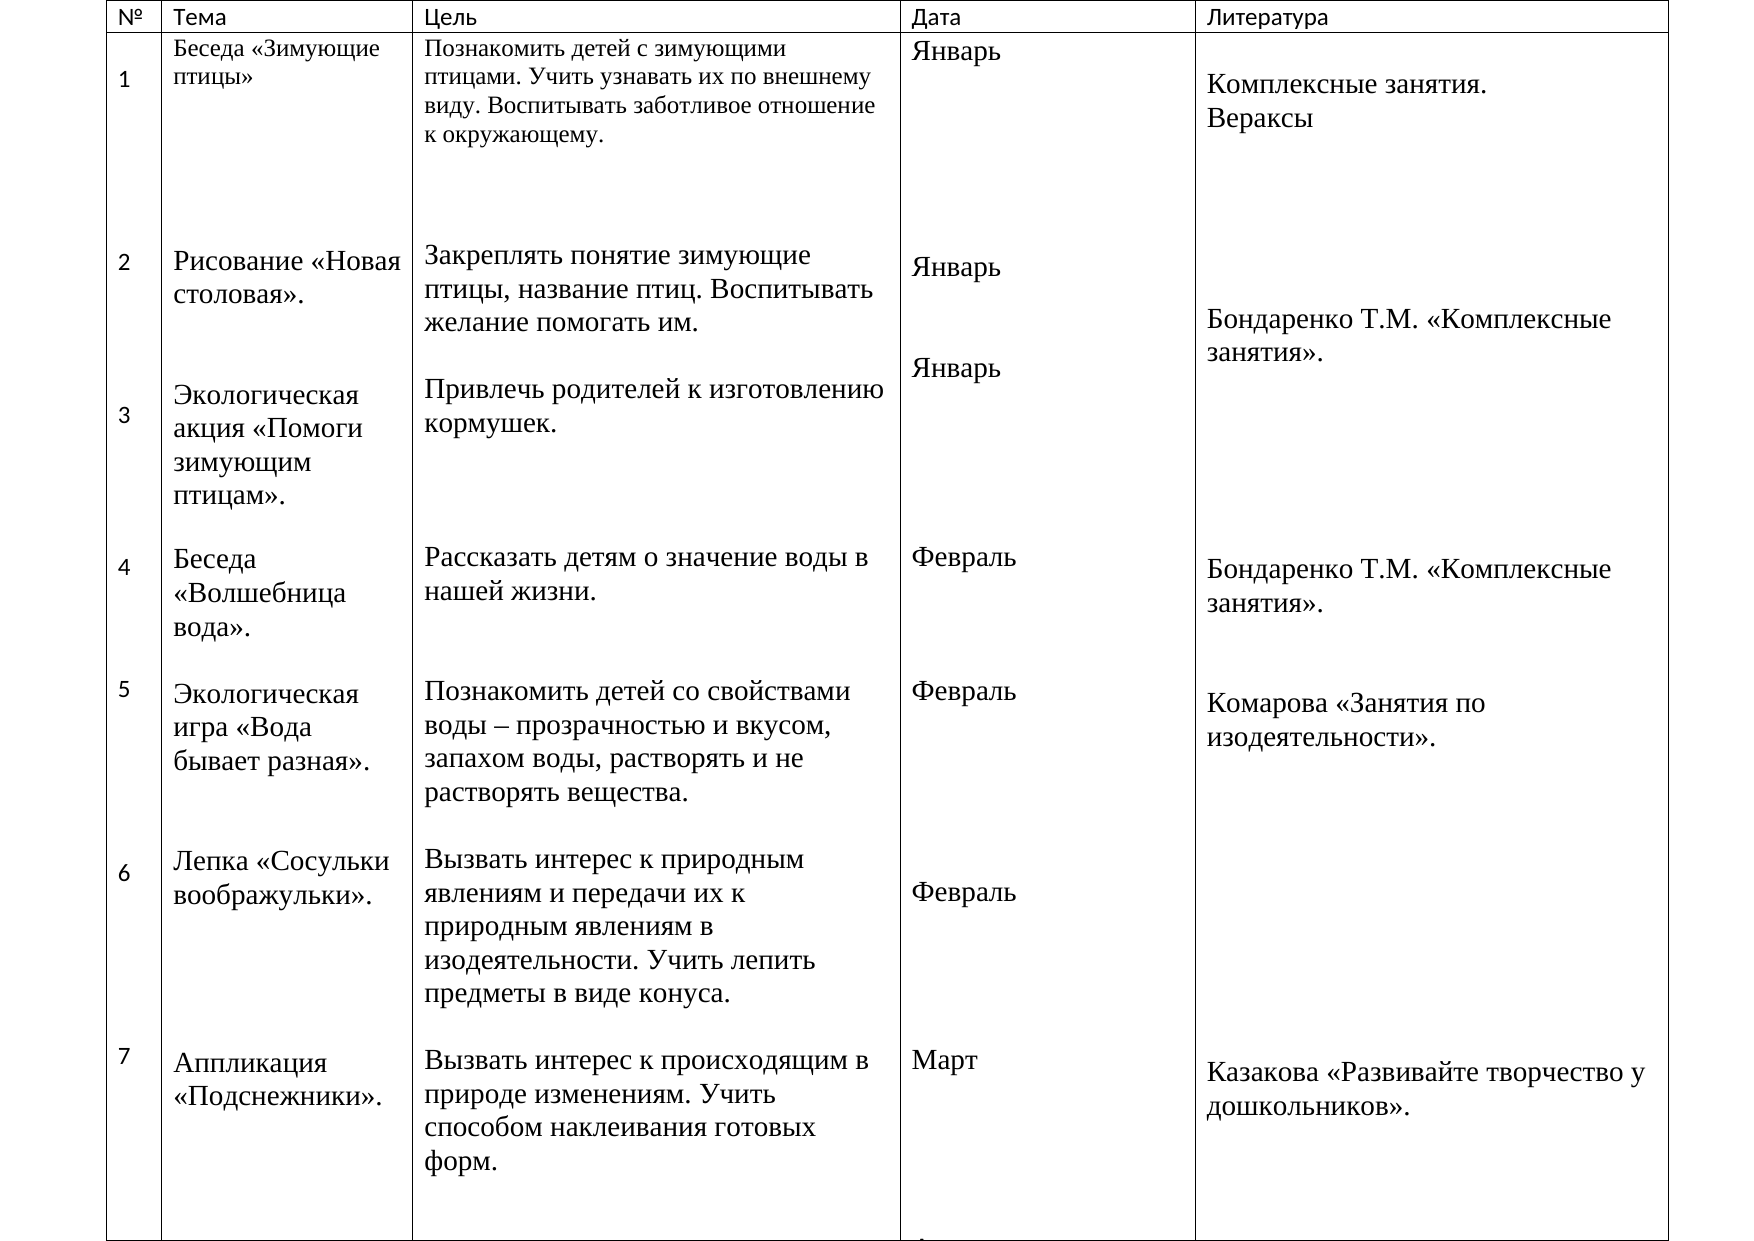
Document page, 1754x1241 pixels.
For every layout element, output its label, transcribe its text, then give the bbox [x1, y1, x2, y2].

table_cell Комплексные занятия. Вераксы Бондаренко Т.М. «Комплексные занятия». Бондаренко Т.М. «Комплексные занятия». Комарова «Занятия по изодеятельности». Казакова «Развивайте творчество у дошкольников». Комплексные занятия Николаева С.Н. «Юный эколог». Комарова «Изодеятельность в детском саду». Бондаренко «Комплексные занятия 2ой младшей». Комплексные занятия Комарова «Занятия по изодеятельности». Комплексные занятия Комплексные занятия. Вераксы Комарова «Изодеятельность в детском саду». [1196, 33, 1668, 1240]
table_cell Беседа «Зимующие птицы» Рисование «Новая столовая». Экологическая акция «Помоги зимующим птицам». Беседа «Волшебница вода». Экологическая игра «Вода бывает разная». Лепка «Сосульки воображульки». Аппликация «Подснежники». Помоги земным друзьям». Беседа о комнатных растениях. Выставка совместных рисунков на тему «Моя родная сторона». Экскурсия по территории детского сада. Рисование «Одуванчик в траве». Экологическая акция «Посади цветок». Наблюдение «Насекомые на нашем участке». Наблюдения за изменениями на клумбах. Полив мини-клумб. Беседа «Кто живёт в воде?». Дидак. Игра «Посели животное». Фотовыставка «Природа и дети». Беседа «Что мы вырастили на огороде», «В саду». Аппликация «Фрукты – овощи». Выставка совместных творческих работ «Береги природу». [162, 33, 412, 1240]
table_cell 1 2 3 4 5 6 7 8 9 10 11 12 13 14 15 16 17 18 19 [107, 33, 161, 1240]
table_header Дата [901, 1, 1195, 32]
table_header Тема [162, 1, 412, 32]
table_header № [107, 1, 161, 32]
table_cell Познакомить детей с зимующими птицами. Учить узнавать их по внешнему виду. Воспитывать заботливое отношение к окружающему. Закреплять понятие зимующие птицы, название птиц. Воспитывать желание помогать им. Привлечь родителей к изготовлению кормушек. Рассказать детям о значение воды в нашей жизни. Познакомить детей со свойствами воды – прозрачностью и вкусом, запахом воды, растворять и не растворять вещества. Вызвать интерес к природным явлениям и передачи их к природным явлениям в изодеятельности. Учить лепить предметы в виде конуса. Вызвать интерес к происходящим в природе изменениям. Учить способом наклеивания готовых форм. Формировать бережное отношение к комнатным растениям. Совместная деятельность с детьми по пересадке комнатных растений. Привлечь родителей к совместной с детьми изодеятельности. Наблюдение за первыми цветущим культурными растениями (тюльпаны, нарциссы). Продолжить учить различать части растений: стебель, листья, цветы. Вызвать у детей желание передать в рисунке красоту цветущих цветов. Отрабатывать приёмы рисования красками. Привлечь родителей к благоустройству цветников, участков. Закреплять знания о внешнем виде, учить вести себя спокойно вблизи них (бабочки, пчёлы, муравьи).бережное отношение к природе. Закреплять название растений, продолжать формировать умения ухаживать за ними, воспитать бережное отношение к природе. Напомнить детям о значение воды в жизни людей, животных и растений. Рассказать о жизни рыб и др. обитателей водоёмов. Привлечь родителей к воспитанию экологической культуры у детей. Закреплять знания об овощах, фруктах. Называть обобщающие слова. Знать, что овощи растут на грядках, фрукты на деревьях. Продолжать учить детей правильно называть фрукты и овощи. Привлечь родителей к совместной с детьми работе по изготовлению поделок. [413, 33, 900, 1240]
table_header Литература [1196, 1, 1668, 32]
table_cell Январь Январь Январь Февраль Февраль Февраль Март Апрель Апрель Май Май Май Июнь Июль Июль Август Сентябрь Сентябрь Сентябрь [901, 33, 1195, 1240]
table_header Цель [413, 1, 900, 32]
